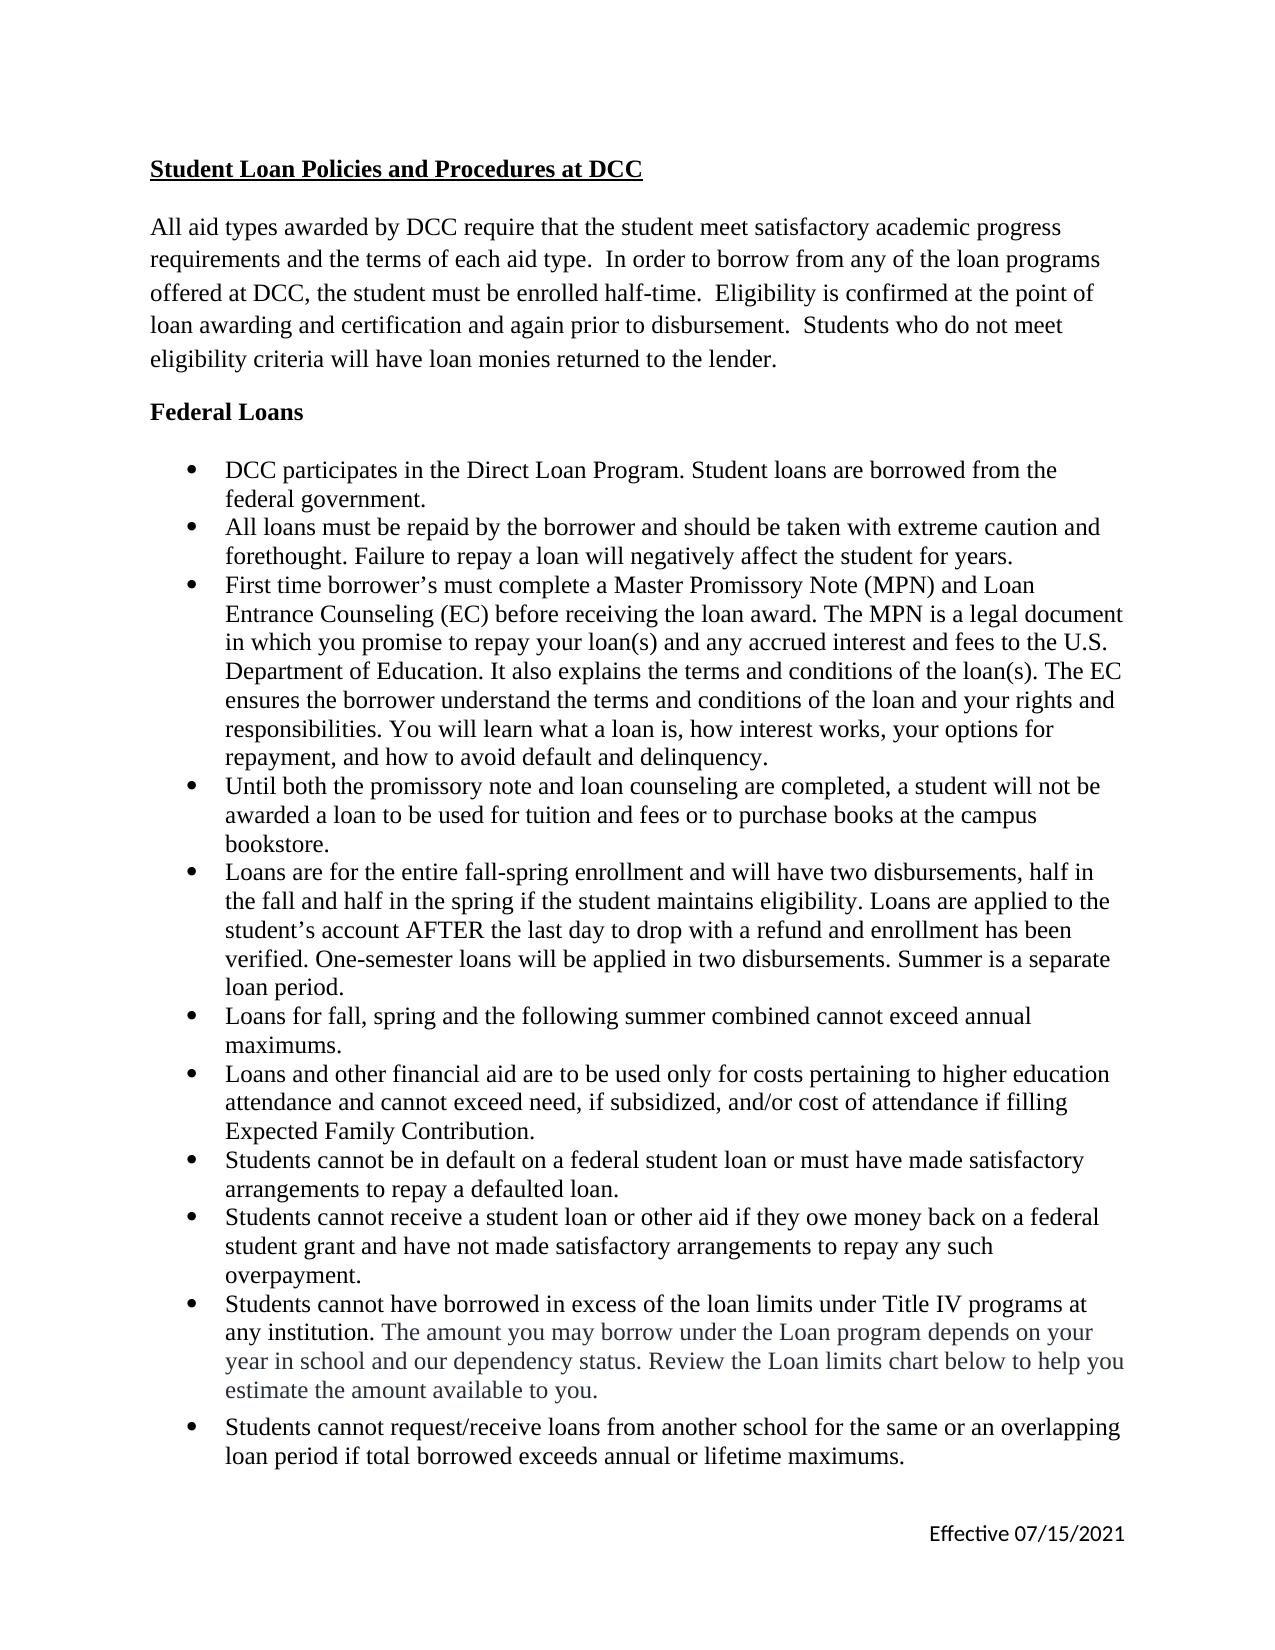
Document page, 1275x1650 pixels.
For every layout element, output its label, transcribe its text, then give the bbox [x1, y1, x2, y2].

text Federal Loans [150, 397, 1125, 426]
list Students cannot receive a student loan or other aid if they owe money back on a federal student grant and have not made satisfactory arrangements to repay any such overpayment. [187, 1202, 1125, 1289]
list Students cannot have borrowed in excess of the loan limits under Title IV programs at any institution. The amount you may borrow under the Loan program depends on your year in school and our dependency status. Review the Loan limits chart below to help you estimate the amount available to you. [187, 1289, 1125, 1404]
list Students cannot request/receive loans from another school for the same or an overlapping loan period if total borrowed exceeds annual or lifetime maximums. [187, 1412, 1125, 1469]
text All aid types awarded by DCC require that the student meet satisfactory academic progress requirements and the terms of each aid type. In order to borrow from any of the loan programs offered at DCC, the student must be enrolled half-time. Eligibility is confirmed at the point of loan awarding and certification and again prior to disbursement. Students who do not meet eligibility criteria will have loan monies returned to the lender. [150, 212, 1125, 372]
list Students cannot be in default on a federal student loan or must have made satisfactory arrangements to repay a defaulted loan. [187, 1145, 1125, 1202]
text Student Loan Policies and Procedures at DCC [150, 154, 1125, 183]
list DCC participates in the Direct Loan Program. Student loans are borrowed from the federal government. [187, 455, 1125, 512]
list Loans for fall, spring and the following summer combined cannot exceed annual maximums. [187, 1001, 1125, 1059]
list Loans and other financial aid are to be used only for costs pertaining to higher education attendance and cannot exceed need, if subsidized, and/or cost of attendance if filling Expected Family Contribution. [187, 1059, 1125, 1145]
list All loans must be repaid by the borrower and should be taken with extreme caution and forethought. Failure to repay a loan will negatively affect the student for years. [187, 512, 1125, 570]
list Until both the promissory note and loan counseling are completed, a student will not be awarded a loan to be used for tuition and fees or to purchase books at the campus bookstore. [187, 771, 1125, 857]
list Loans are for the entire fall-spring enrollment and will have two disbursements, half in the fall and half in the spring if the student maintains eligibility. Loans are applied to the student’s account AFTER the last day to drop with a refund and enrollment has been verified. One-semester loans will be applied in two disbursements. Summer is a separate loan period. [187, 857, 1125, 1001]
list First time borrower’s must complete a Master Promissory Note (MPN) and Loan Entrance Counseling (EC) before receiving the loan award. The MPN is a legal document in which you promise to repay your loan(s) and any accrued interest and fees to the U.S. Department of Education. It also explains the terms and conditions of the loan(s). The EC ensures the borrower understand the terms and conditions of the loan and your rights and responsibilities. You will learn what a loan is, how interest works, your options for repayment, and how to avoid default and delinquency. [187, 570, 1125, 771]
